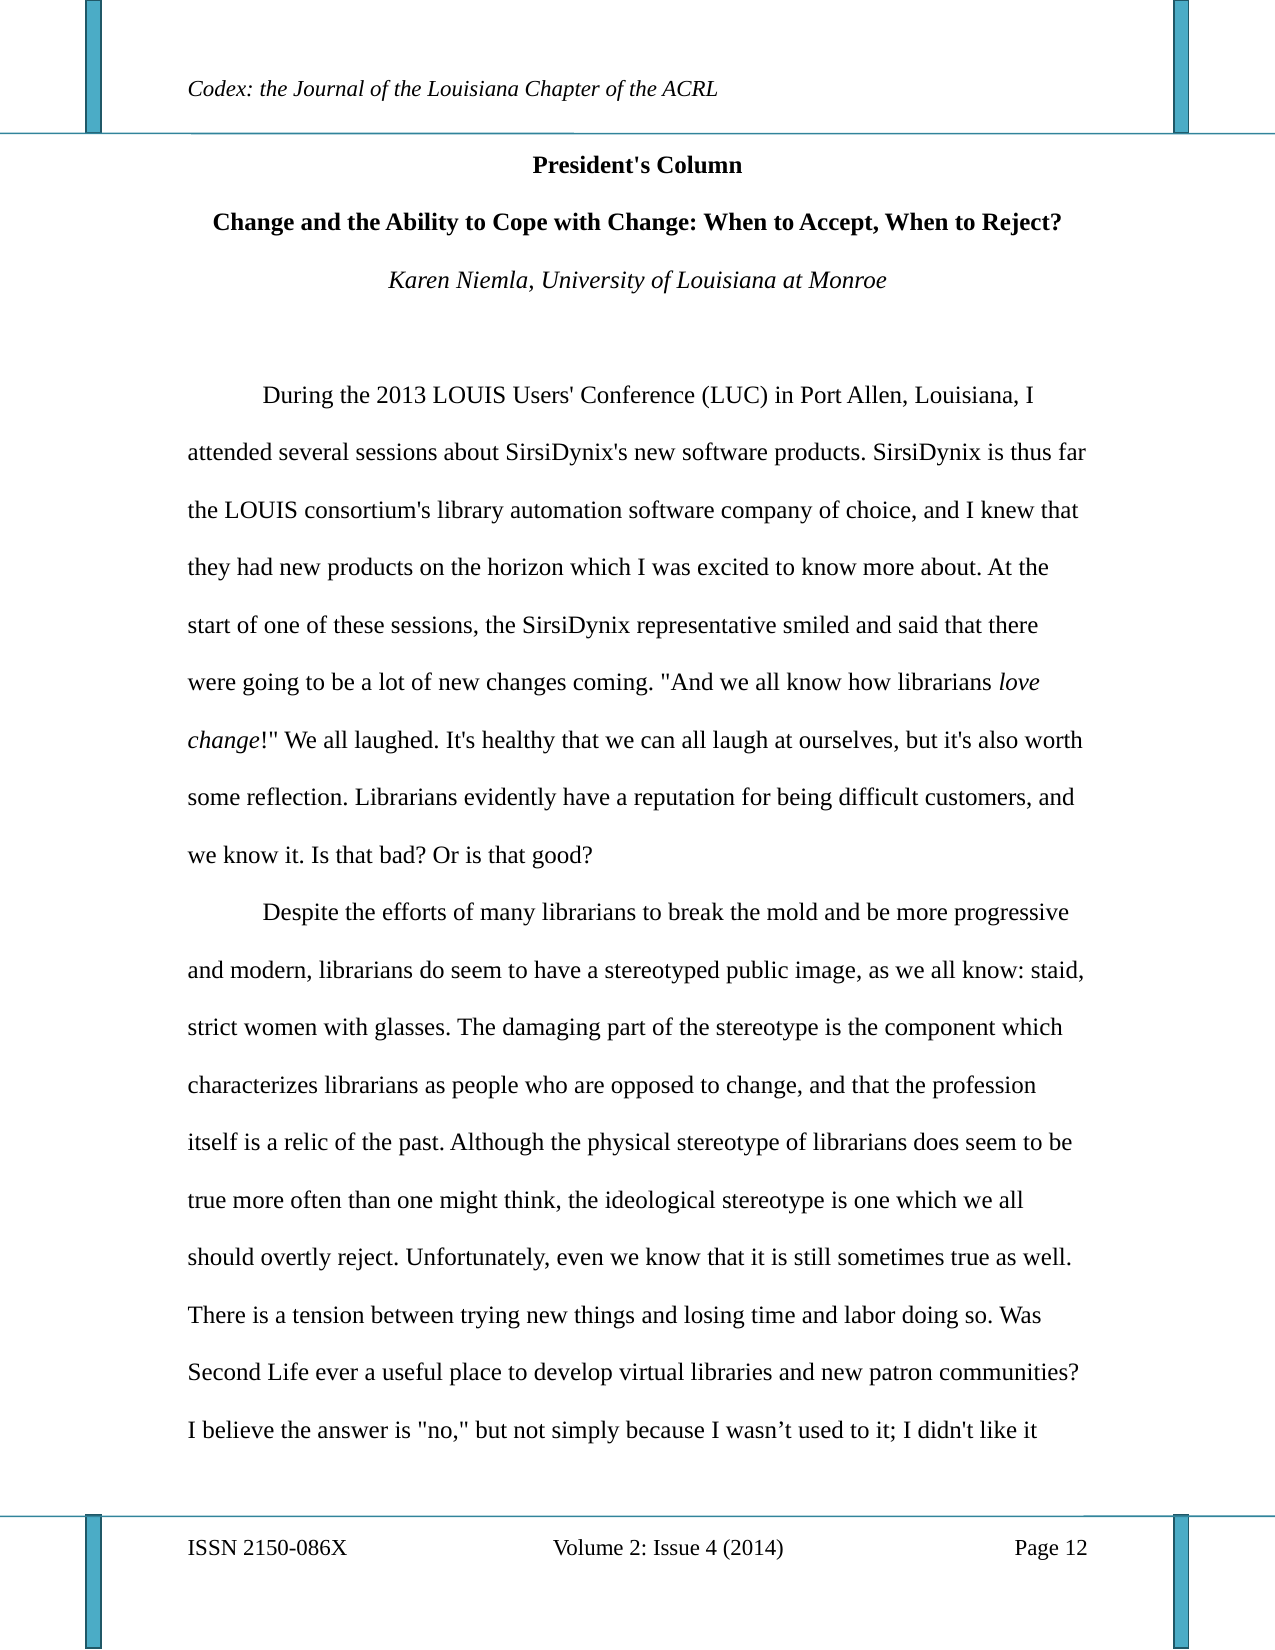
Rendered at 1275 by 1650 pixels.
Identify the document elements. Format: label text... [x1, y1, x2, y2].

text During the 2013 LOUIS Users' Conference (LUC) in Port Allen, Louisiana, I attended several sessions about SirsiDynix's new software products. SirsiDynix is thus far the LOUIS consortium's library automation software company of choice, and I knew that they had new products on the horizon which I was excited to know more about. At the start of one of these sessions, the SirsiDynix representative smiled and said that there were going to be a lot of new changes coming. "And we all know how librarians love change!" We all laughed. It's healthy that we can all laugh at ourselves, but it's also worth some reflection. Librarians evidently have a reputation for being difficult customers, and we know it. Is that bad? Or is that good? [187, 380, 1087, 869]
text Change and the Ability to Cope with Change: When to Accept, When to Reject? [187, 207, 1087, 236]
text Karen Niemla, University of Louisiana at Monroe [187, 265, 1087, 294]
text President's Column [187, 150, 1087, 179]
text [187, 897, 1087, 1444]
